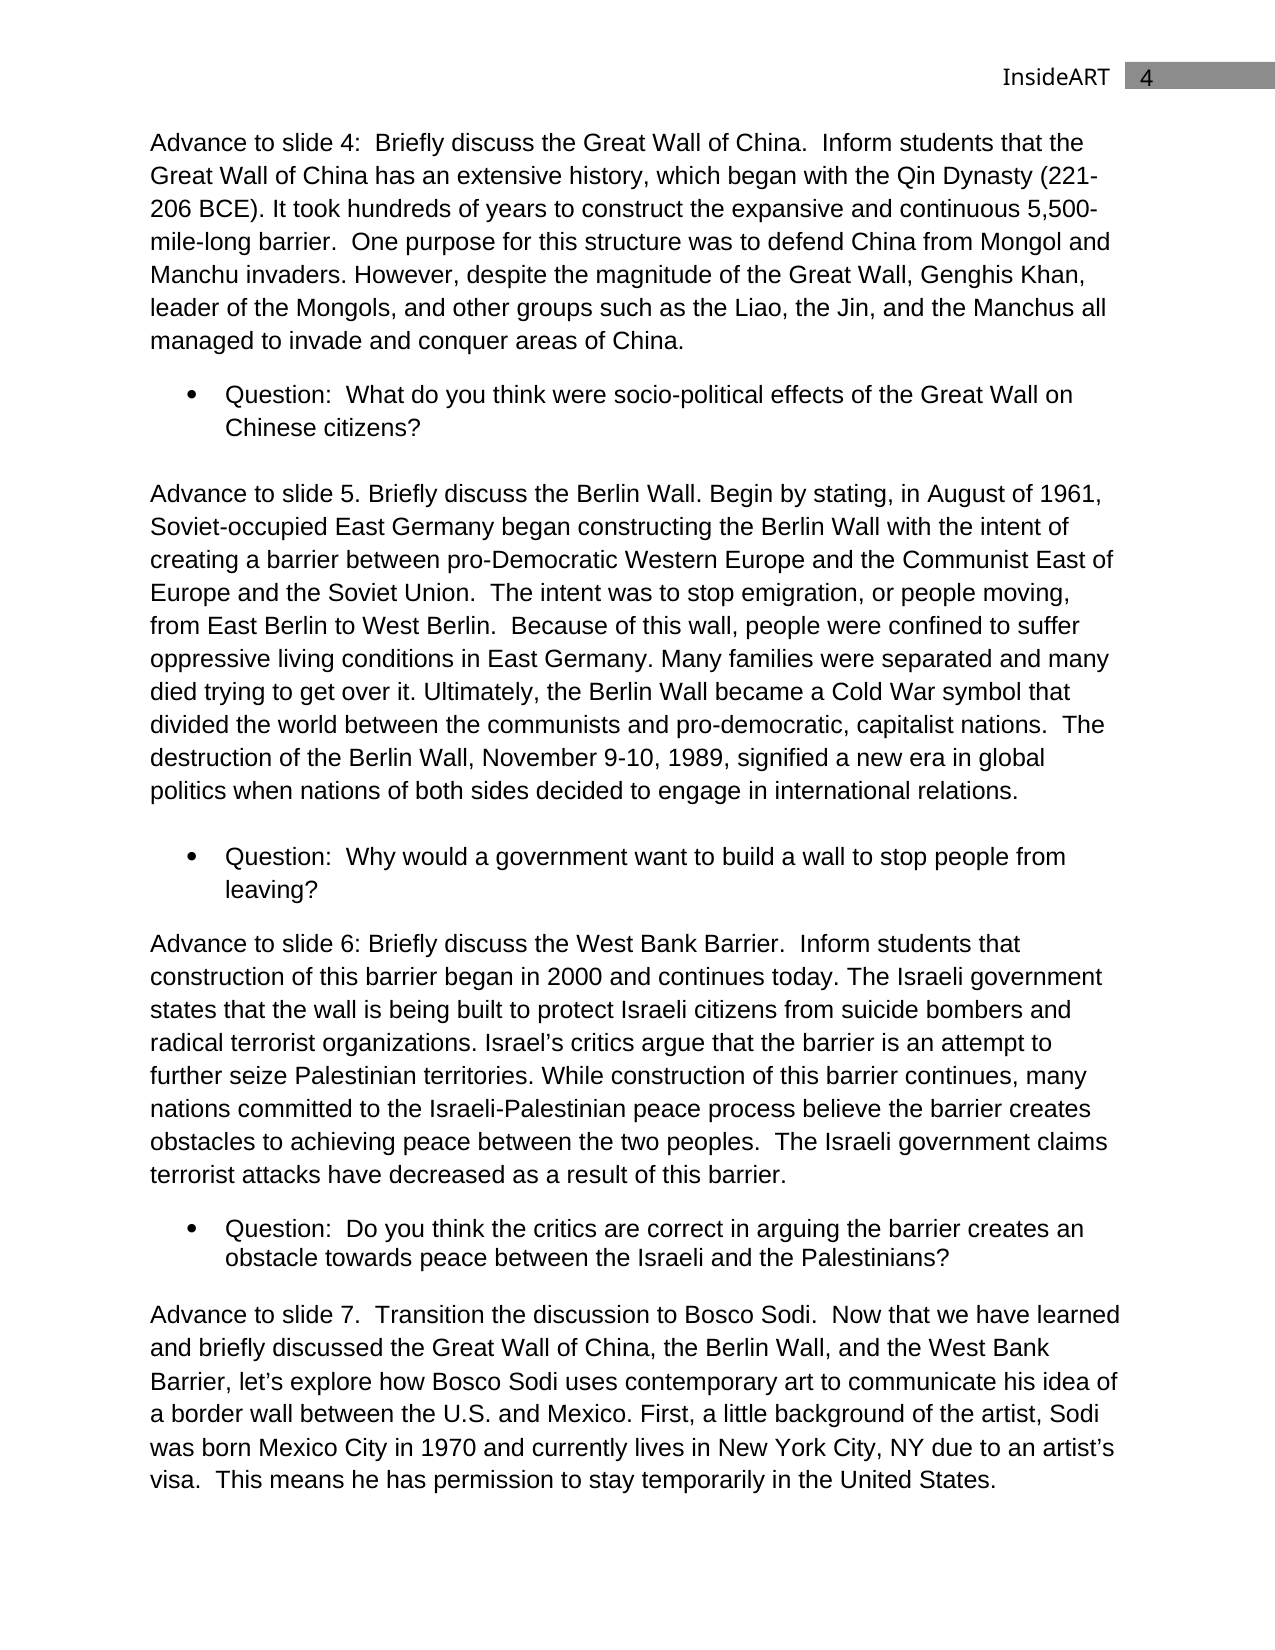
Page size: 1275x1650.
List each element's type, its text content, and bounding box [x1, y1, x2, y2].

text Advance to slide 6: Briefly discuss the West Bank Barrier. Inform students that construction of this barrier began in 2000 and continues today. The Israeli government states that the wall is being built to protect Israeli citizens from suicide bombers and radical terrorist organizations. Israel’s critics argue that the barrier is an attempt to further seize Palestinian territories. While construction of this barrier continues, many nations committed to the Israeli-Palestinian peace process believe the barrier creates obstacles to achieving peace between the two peoples. The Israeli government claims terrorist attacks have decreased as a result of this barrier. [150, 929, 1125, 1189]
text Advance to slide 4: Briefly discuss the Great Wall of China. Inform students that the Great Wall of China has an extensive history, which began with the Qin Dynasty (221-206 BCE). It took hundreds of years to construct the expansive and continuous 5,500-mile-long barrier. One purpose for this structure was to defend China from Mongol and Manchu invaders. However, despite the magnitude of the Great Wall, Genghis Khan, leader of the Mongols, and other groups such as the Liao, the Jin, and the Manchus all managed to invade and conquer areas of China. [150, 128, 1125, 354]
list Question: What do you think were socio-political effects of the Great Wall on Chinese citizens? [187, 380, 1125, 442]
text Advance to slide 7. Transition the discussion to Bosco Sodi. Now that we have learned and briefly discussed the Great Wall of China, the Berlin Wall, and the West Bank Barrier, let’s explore how Bosco Sodi uses contemporary art to communicate his idea of a border wall between the U.S. and Mexico. First, a little background of the artist, Sodi was born Mexico City in 1970 and currently lives in New York City, NY due to an artist’s visa. This means he has permission to stay temporarily in the United States. [150, 1300, 1125, 1494]
list Question: Do you think the critics are correct in arguing the barrier creates an obstacle towards peace between the Israeli and the Palestinians? [187, 1214, 1125, 1272]
list Question: Why would a government want to build a wall to stop people from leaving? [187, 842, 1125, 904]
list Advance to slide 5. Briefly discuss the Berlin Wall. Begin by stating, in August of 1961, Soviet-occupied East Germany began constructing the Berlin Wall with the intent of creating a barrier between pro-Democratic Western Europe and the Communist East of Europe and the Soviet Union. The intent was to stop emigration, or people moving, from East Berlin to West Berlin. Because of this wall, people were confined to suffer oppressive living conditions in East Germany. Many families were separated and many died trying to get over it. Ultimately, the Berlin Wall became a Cold War symbol that divided the world between the communists and pro-democratic, capitalist nations. The destruction of the Berlin Wall, November 9-10, 1989, signified a new era in global politics when nations of both sides decided to engage in international relations. [150, 479, 1125, 805]
